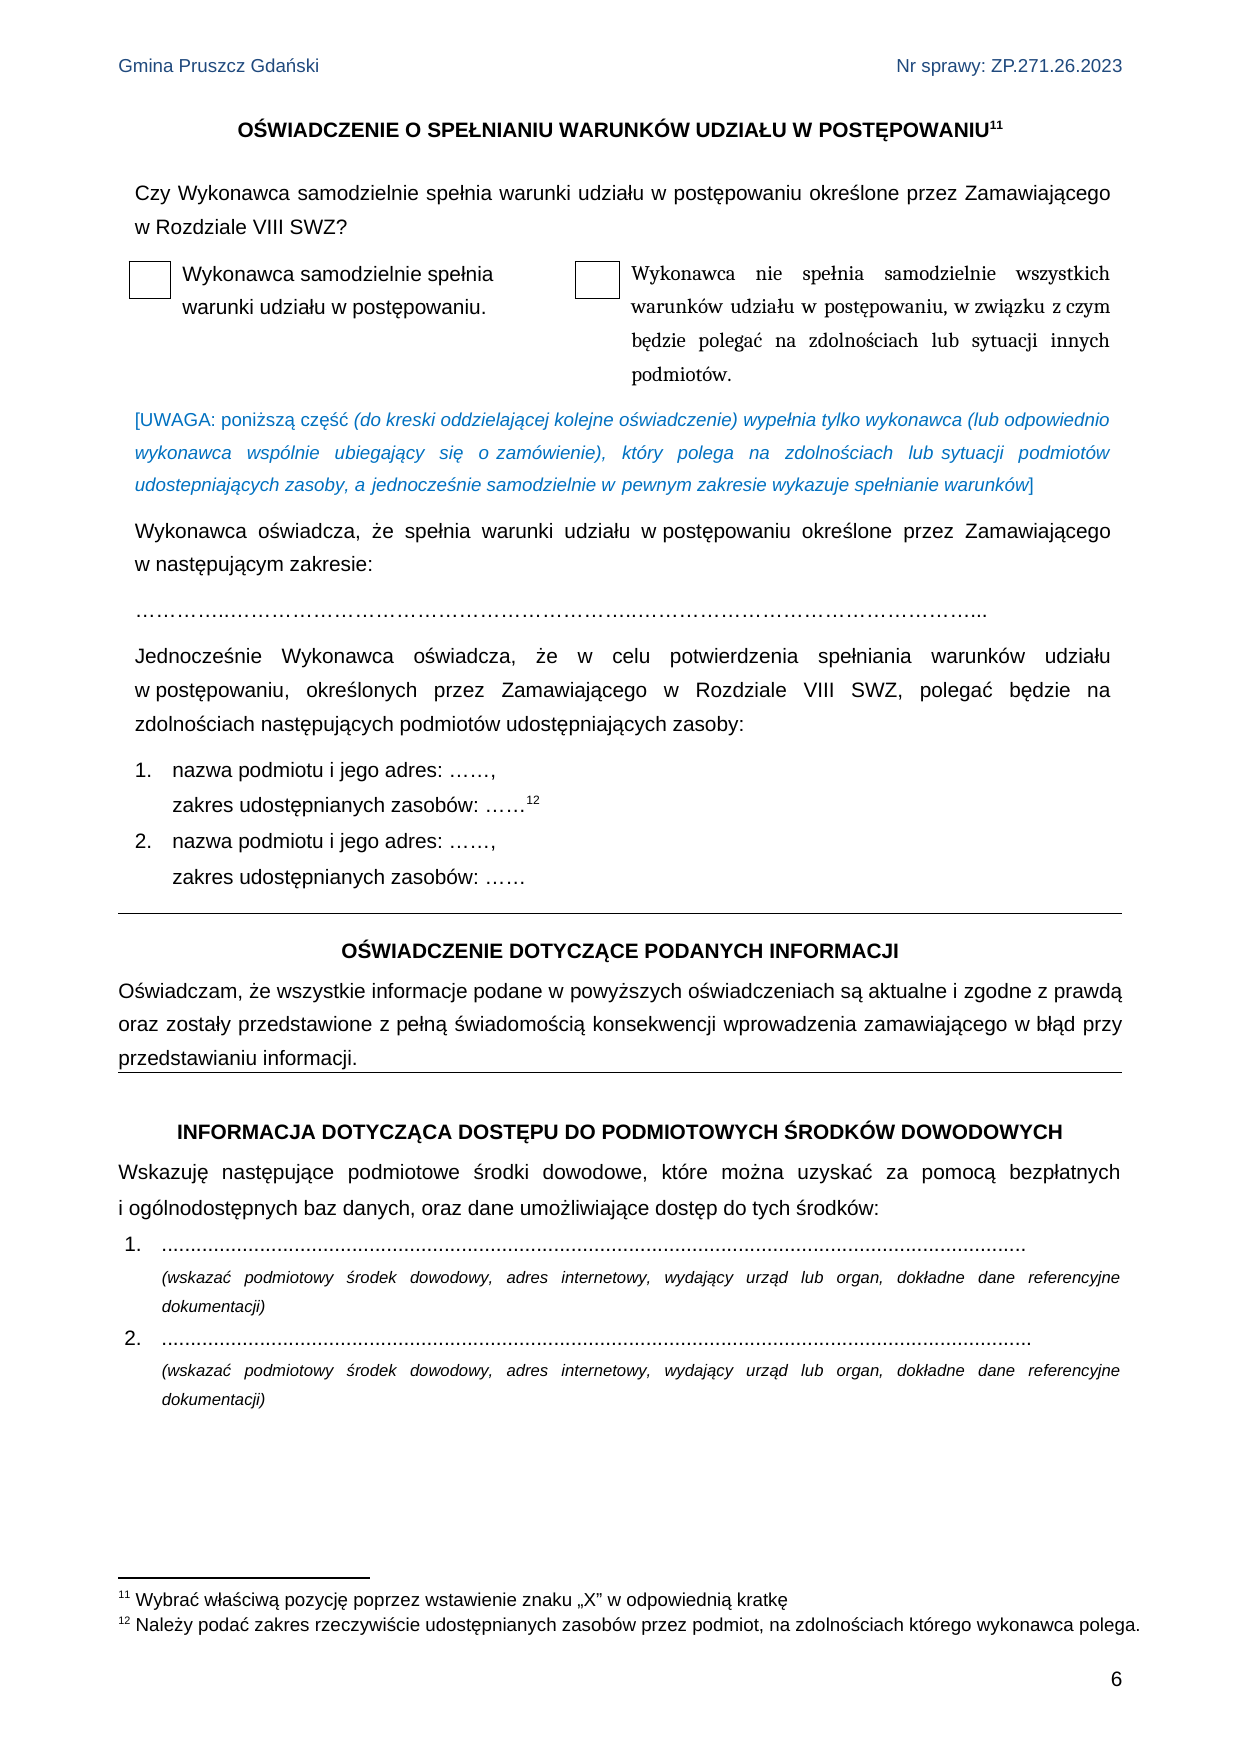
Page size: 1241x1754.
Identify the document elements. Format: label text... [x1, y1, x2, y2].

table_header Czy Wykonawca samodzielnie spełnia warunki udziału w postępowaniu określone przez Zamawiającego w Rozdziale VIII SWZ? [UWAGA: poniższą część (do kreski oddzielającej kolejne oświadczenie) wypełnia tylko wykonawca (lub odpowiednio wykonawca wspólnie ubiegający się o zamówienie), który polega na zdolnościach lub sytuacji podmiotów udostepniających zasoby, a jednocześnie samodzielnie w pewnym zakresie wykazuje spełnianie warunków] Wykonawca oświadcza, że spełnia warunki udziału w postępowaniu określone przez Zamawiającego w następującym zakresie: …………..…………………………………………………..…………………………………………... Jednocześnie Wykonawca oświadcza, że w celu potwierdzenia spełniania warunków udziału w postępowaniu, określonych przez Zamawiającego w Rozdziale VIII SWZ, polegać będzie na zdolnościach następujących podmiotów udostępniających zasoby: nazwa podmiotu i jego adres: ……, zakres udostępnianych zasobów: …… nazwa podmiotu i jego adres: ……, zakres udostępnianych zasobów: …… [118, 171, 1122, 913]
text Wskazuję następujące podmiotowe środki dowodowe, które można uzyskać za pomocą bezpłatnych i ogólnodostępnych baz danych, oraz dane umożliwiające dostęp do tych środków: [118, 1160, 1122, 1220]
text (wskazać podmiotowy środek dowodowy, adres internetowy, wydający urząd lub organ, dokładne dane referencyjne dokumentacji) [162, 1361, 1122, 1409]
list ...................................................................................................................................................... [124, 1232, 1122, 1256]
list ....................................................................................................................................................... [124, 1325, 1122, 1349]
text OŚWIADCZENIE O SPEŁNIANIU WARUNKÓW UDZIAŁU W POSTĘPOWANIU [118, 118, 1122, 142]
text INFORMACJA DOTYCZĄCA DOSTĘPU DO PODMIOTOWYCH ŚRODKÓW DOWODOWYCH [118, 1120, 1122, 1144]
text OŚWIADCZENIE DOTYCZĄCE PODANYCH INFORMACJI [118, 939, 1122, 963]
text Oświadczam, że wszystkie informacje podane w powyższych oświadczeniach są aktualne i zgodne z prawdą oraz zostały przedstawione z pełną świadomością konsekwencji wprowadzenia zamawiającego w błąd przy przedstawianiu informacji. [118, 979, 1122, 1072]
text (wskazać podmiotowy środek dowodowy, adres internetowy, wydający urząd lub organ, dokładne dane referencyjne dokumentacji) [162, 1268, 1122, 1316]
